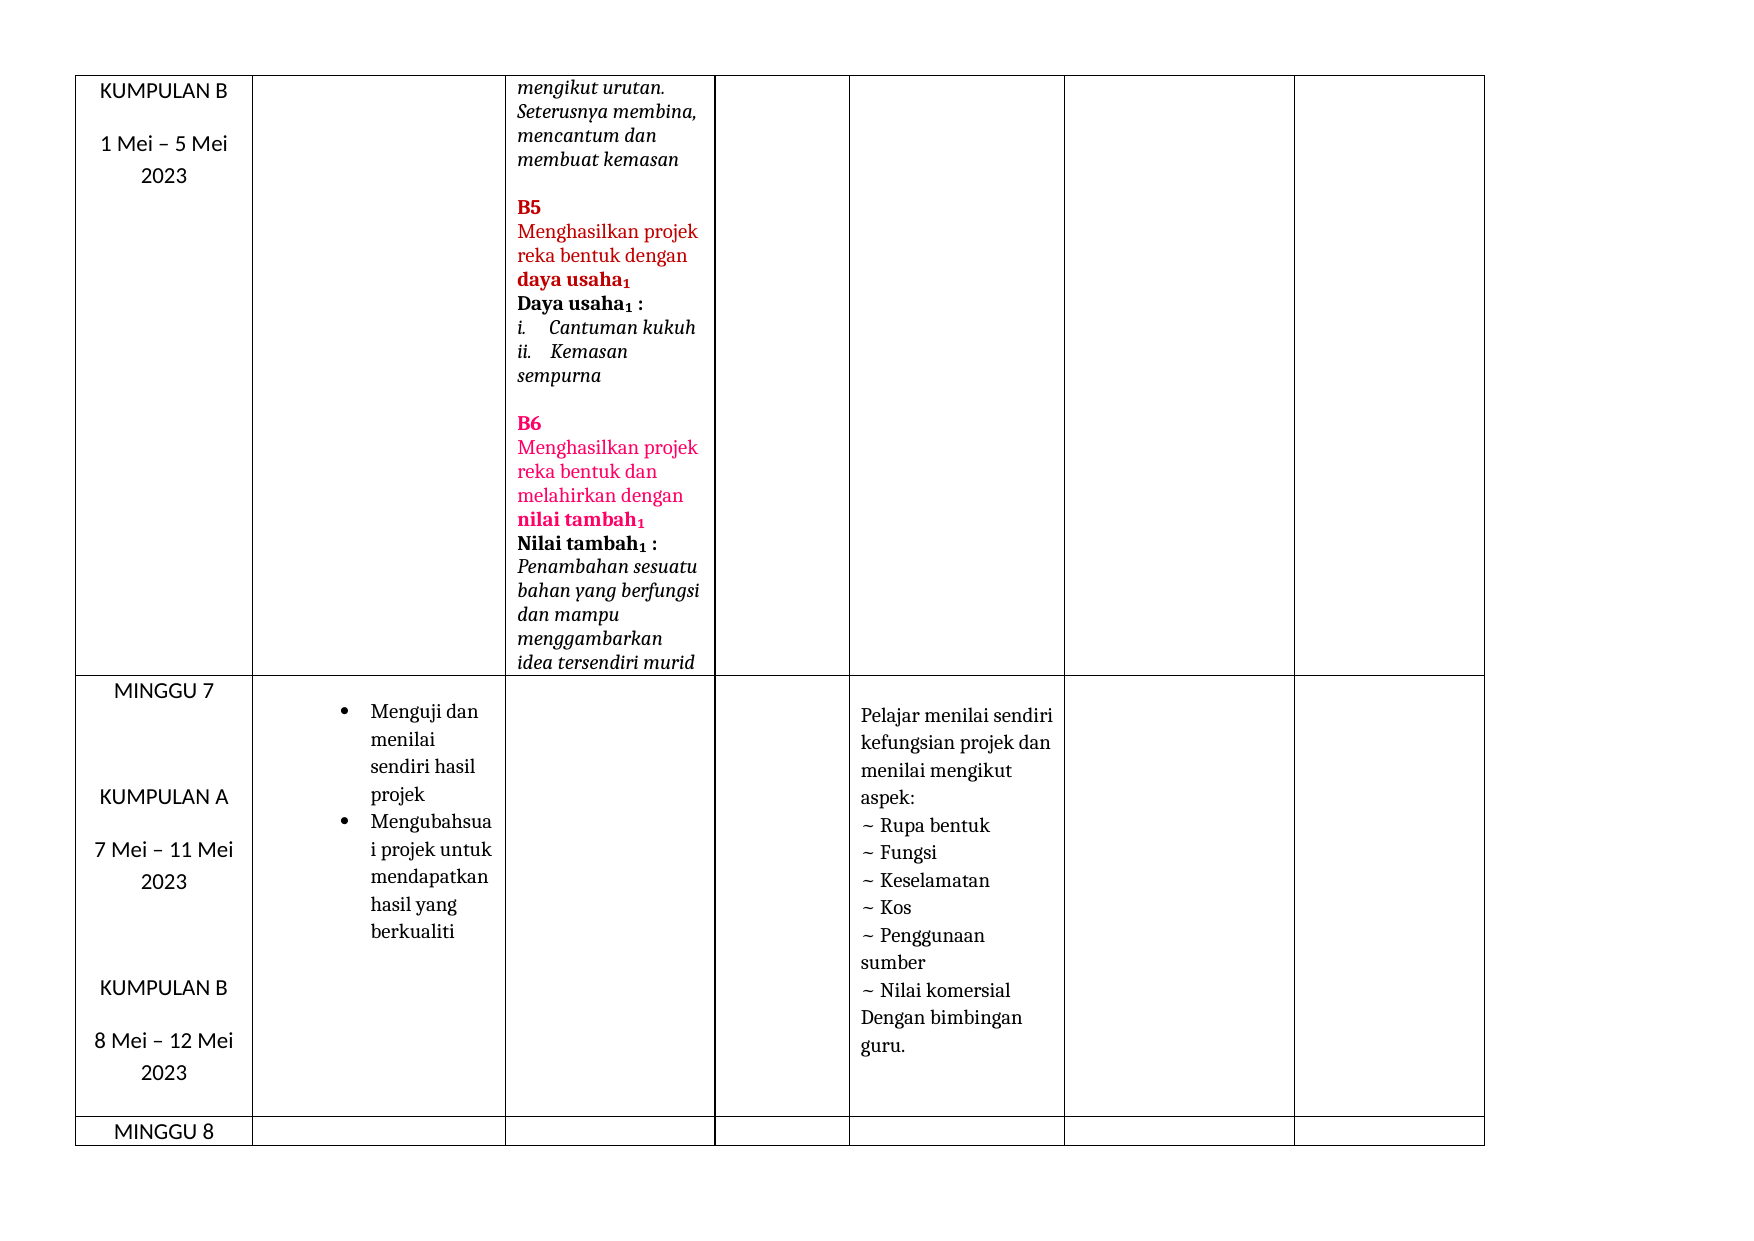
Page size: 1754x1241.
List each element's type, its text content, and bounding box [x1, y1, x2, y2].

table_cell [716, 676, 849, 1116]
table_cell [506, 76, 714, 675]
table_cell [76, 76, 252, 675]
table_cell [506, 676, 714, 1116]
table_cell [1065, 1117, 1294, 1145]
table_cell [716, 76, 849, 675]
table_cell MINGGU 7 KUMPULAN A 7 Mei – 11 Mei 2023 KUMPULAN B 8 Mei – 12 Mei 2023 [76, 676, 252, 1116]
table_cell [716, 1117, 849, 1145]
table_cell [506, 1117, 714, 1145]
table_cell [253, 76, 505, 675]
table_cell [1295, 76, 1484, 675]
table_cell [850, 1117, 1064, 1145]
table_cell [1065, 76, 1294, 675]
table_cell Pelajar menilai sendiri kefungsian projek dan menilai mengikut aspek: ~ Rupa bentuk ~ Fungsi ~ Keselamatan ~ Kos ~ Penggunaan sumber ~ Nilai komersial Dengan bimbingan guru. [850, 676, 1064, 1116]
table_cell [76, 1117, 252, 1145]
table_cell [1295, 1117, 1484, 1145]
table_cell Menguji dan menilai sendiri hasil projek Mengubahsuai projek untuk mendapatkan hasil yang berkualiti [253, 676, 505, 1116]
table_cell [1065, 676, 1294, 1116]
table_cell [850, 76, 1064, 675]
table_cell [1295, 676, 1484, 1116]
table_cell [253, 1117, 505, 1145]
